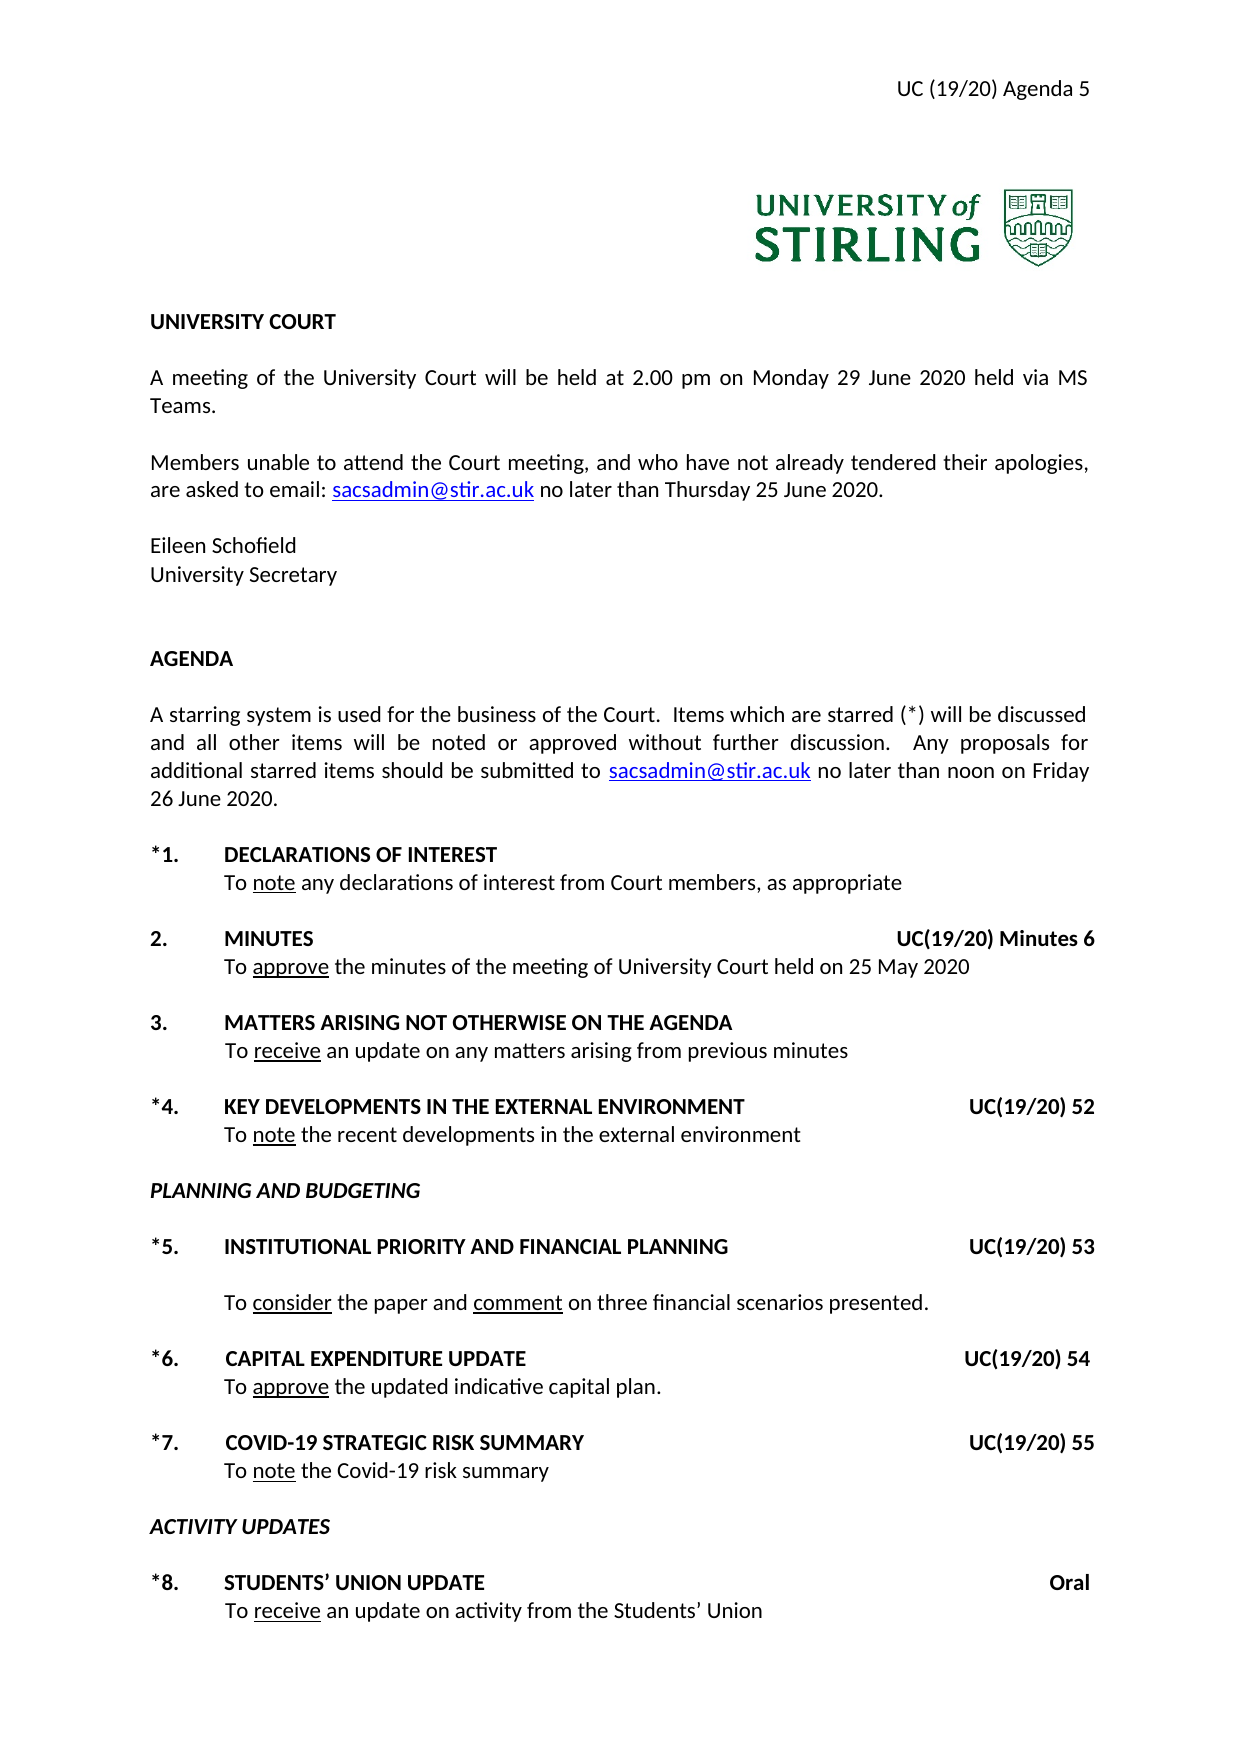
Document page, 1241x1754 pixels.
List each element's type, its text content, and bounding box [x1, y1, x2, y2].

text *6. CAPITAL EXPENDITURE UPDATE UC(19/20) 54 [150, 1344, 1090, 1372]
text To note the Covid-19 risk summary [150, 1456, 1090, 1484]
text A starring system is used for the business of the Court. Items which are starred (*) will be discussed and all other items will be noted or approved without further discussion. Any proposals for additional starred items should be submitted to sacsadmin@stir.ac.uk no later than noon on Friday 26 June 2020. [150, 700, 1090, 812]
text To receive an update on activity from the Students’ Union [225, 1596, 1090, 1624]
text 2. MINUTES UC(19/20) Minutes 6 [150, 924, 1090, 952]
text University Secretary [150, 560, 1090, 588]
text *1. DECLARATIONS OF INTEREST [150, 840, 1090, 868]
text A meeting of the University Court will be held at 2.00 pm on Monday 29 June 2020 held via MS Teams. [150, 363, 1090, 419]
text To consider the paper and comment on three financial scenarios presented. [224, 1288, 1090, 1316]
text To approve the minutes of the meeting of University Court held on 25 May 2020 [224, 952, 1090, 980]
text To approve the updated indicative capital plan. [150, 1372, 1090, 1400]
picture [736, 150, 1091, 308]
text To note the recent developments in the external environment [224, 1120, 1090, 1148]
text 3. MATTERS ARISING NOT OTHERWISE ON THE AGENDA [150, 1008, 1090, 1036]
text *7. COVID-19 STRATEGIC RISK SUMMARY UC(19/20) 55 [150, 1428, 1090, 1456]
text To note any declarations of interest from Court members, as appropriate [224, 868, 1090, 896]
text AGENDA [150, 644, 1090, 672]
text *8. STUDENTS’ UNION UPDATE Oral [150, 1568, 1090, 1596]
text *5. INSTITUTIONAL PRIORITY AND FINANCIAL PLANNING UC(19/20) 53 [150, 1232, 1090, 1288]
text ACTIVITY UPDATES [150, 1512, 1090, 1540]
text Eileen Schofield [150, 532, 1090, 560]
text PLANNING AND BUDGETING [150, 1176, 1090, 1204]
text *4. KEY DEVELOPMENTS IN THE EXTERNAL ENVIRONMENT UC(19/20) 52 [150, 1092, 1090, 1120]
text UNIVERSITY COURT [150, 307, 1090, 336]
text Members unable to attend the Court meeting, and who have not already tendered their apologies, are asked to email: sacsadmin@stir.ac.uk no later than Thursday 25 June 2020. [150, 448, 1090, 504]
text To receive an update on any matters arising from previous minutes [150, 1036, 1090, 1064]
